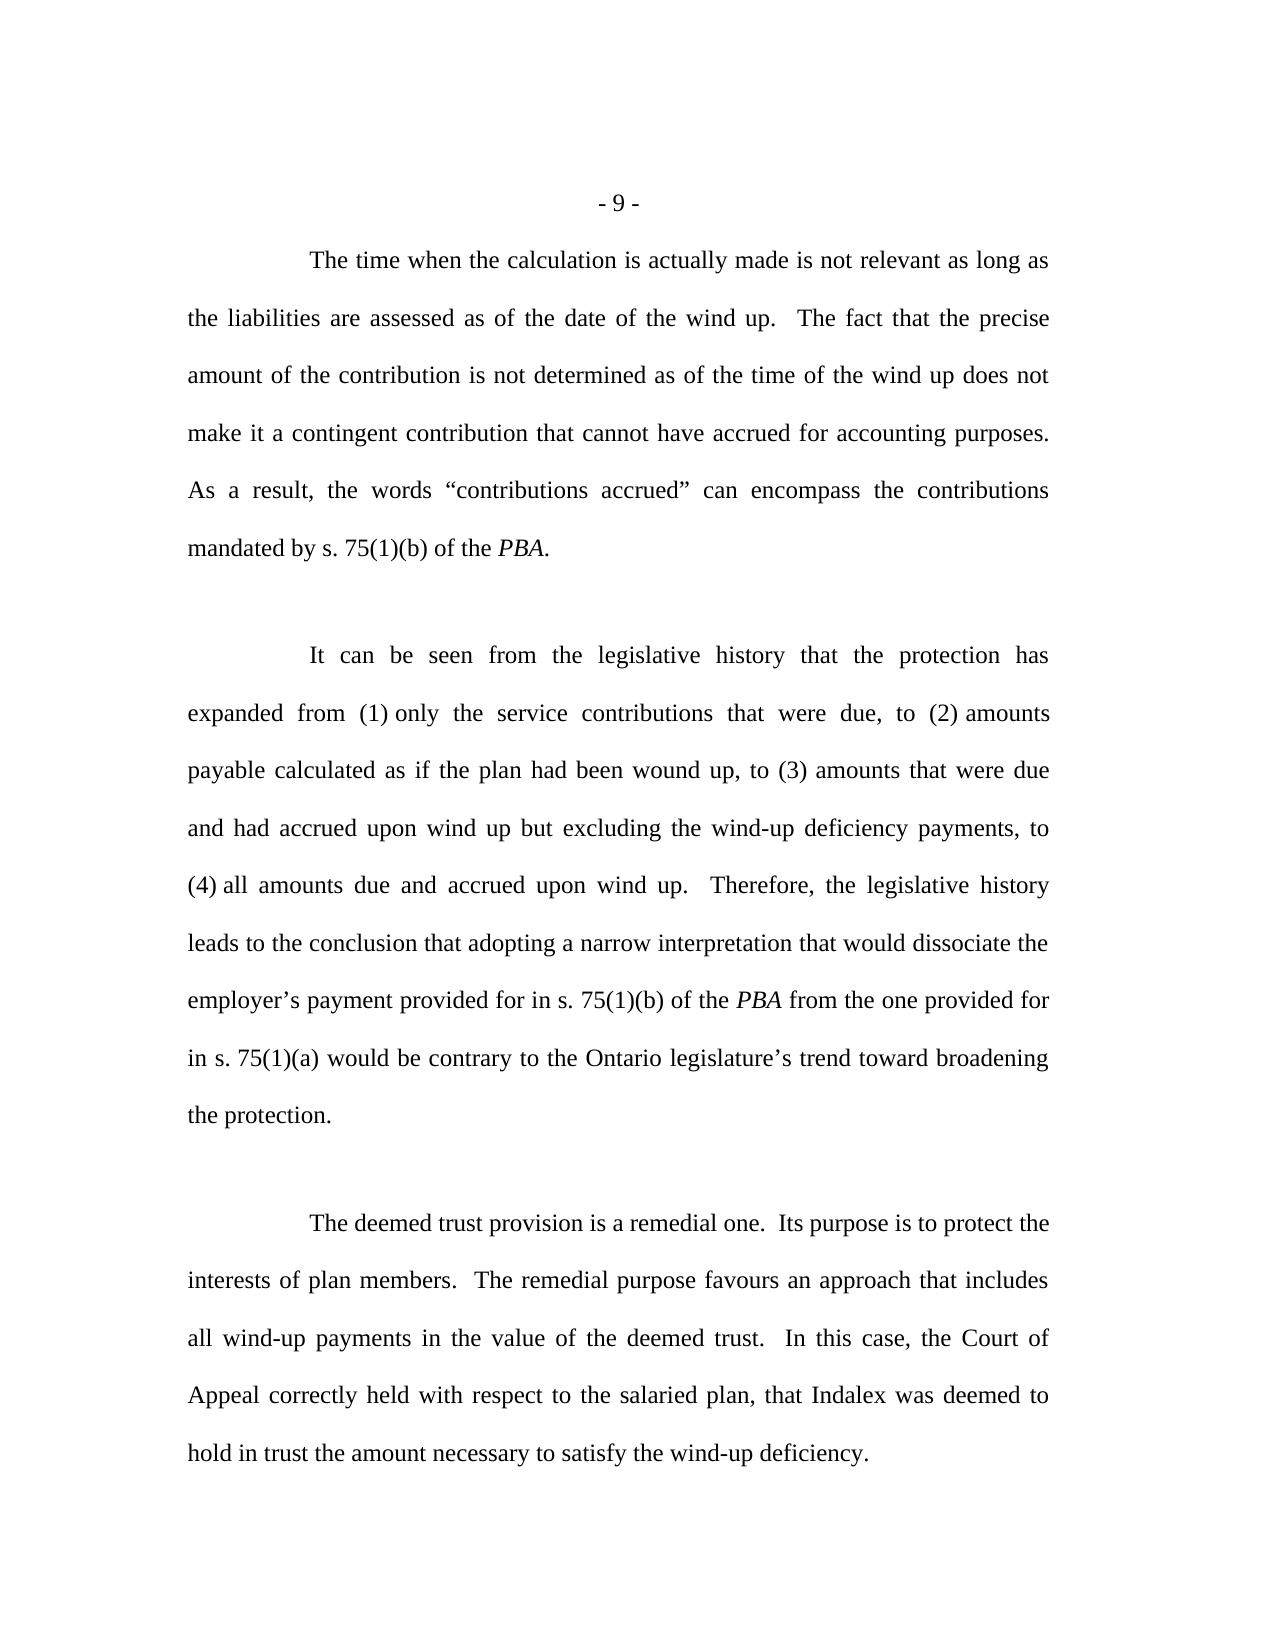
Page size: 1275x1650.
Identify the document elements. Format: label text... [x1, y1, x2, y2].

text The time when the calculation is actually made is not relevant as long as the liabilities are assessed as of the date of the wind up. The fact that the precise amount of the contribution is not determined as of the time of the wind up does not make it a contingent contribution that cannot have accrued for accounting purposes. As a result, the words “contributions accrued” can encompass the contributions mandated by s. 75(1)(b) of the PBA. [187, 245, 1050, 561]
text It can be seen from the legislative history that the protection has expanded from (1) only the service contributions that were due, to (2) amounts payable calculated as if the plan had been wound up, to (3) amounts that were due and had accrued upon wind up but excluding the wind-up deficiency payments, to (4) all amounts due and accrued upon wind up. Therefore, the legislative history leads to the conclusion that adopting a narrow interpretation that would dissociate the employer’s payment provided for in s. 75(1)(b) of the PBA from the one provided for in s. 75(1)(a) would be contrary to the Ontario legislature’s trend toward broadening the protection. [187, 640, 1050, 1129]
text The deemed trust provision is a remedial one. Its purpose is to protect the interests of plan members. The remedial purpose favours an approach that includes all wind-up payments in the value of the deemed trust. In this case, the Court of Appeal correctly held with respect to the salaried plan, that Indalex was deemed to hold in trust the amount necessary to satisfy the wind-up deficiency. [187, 1208, 1050, 1466]
